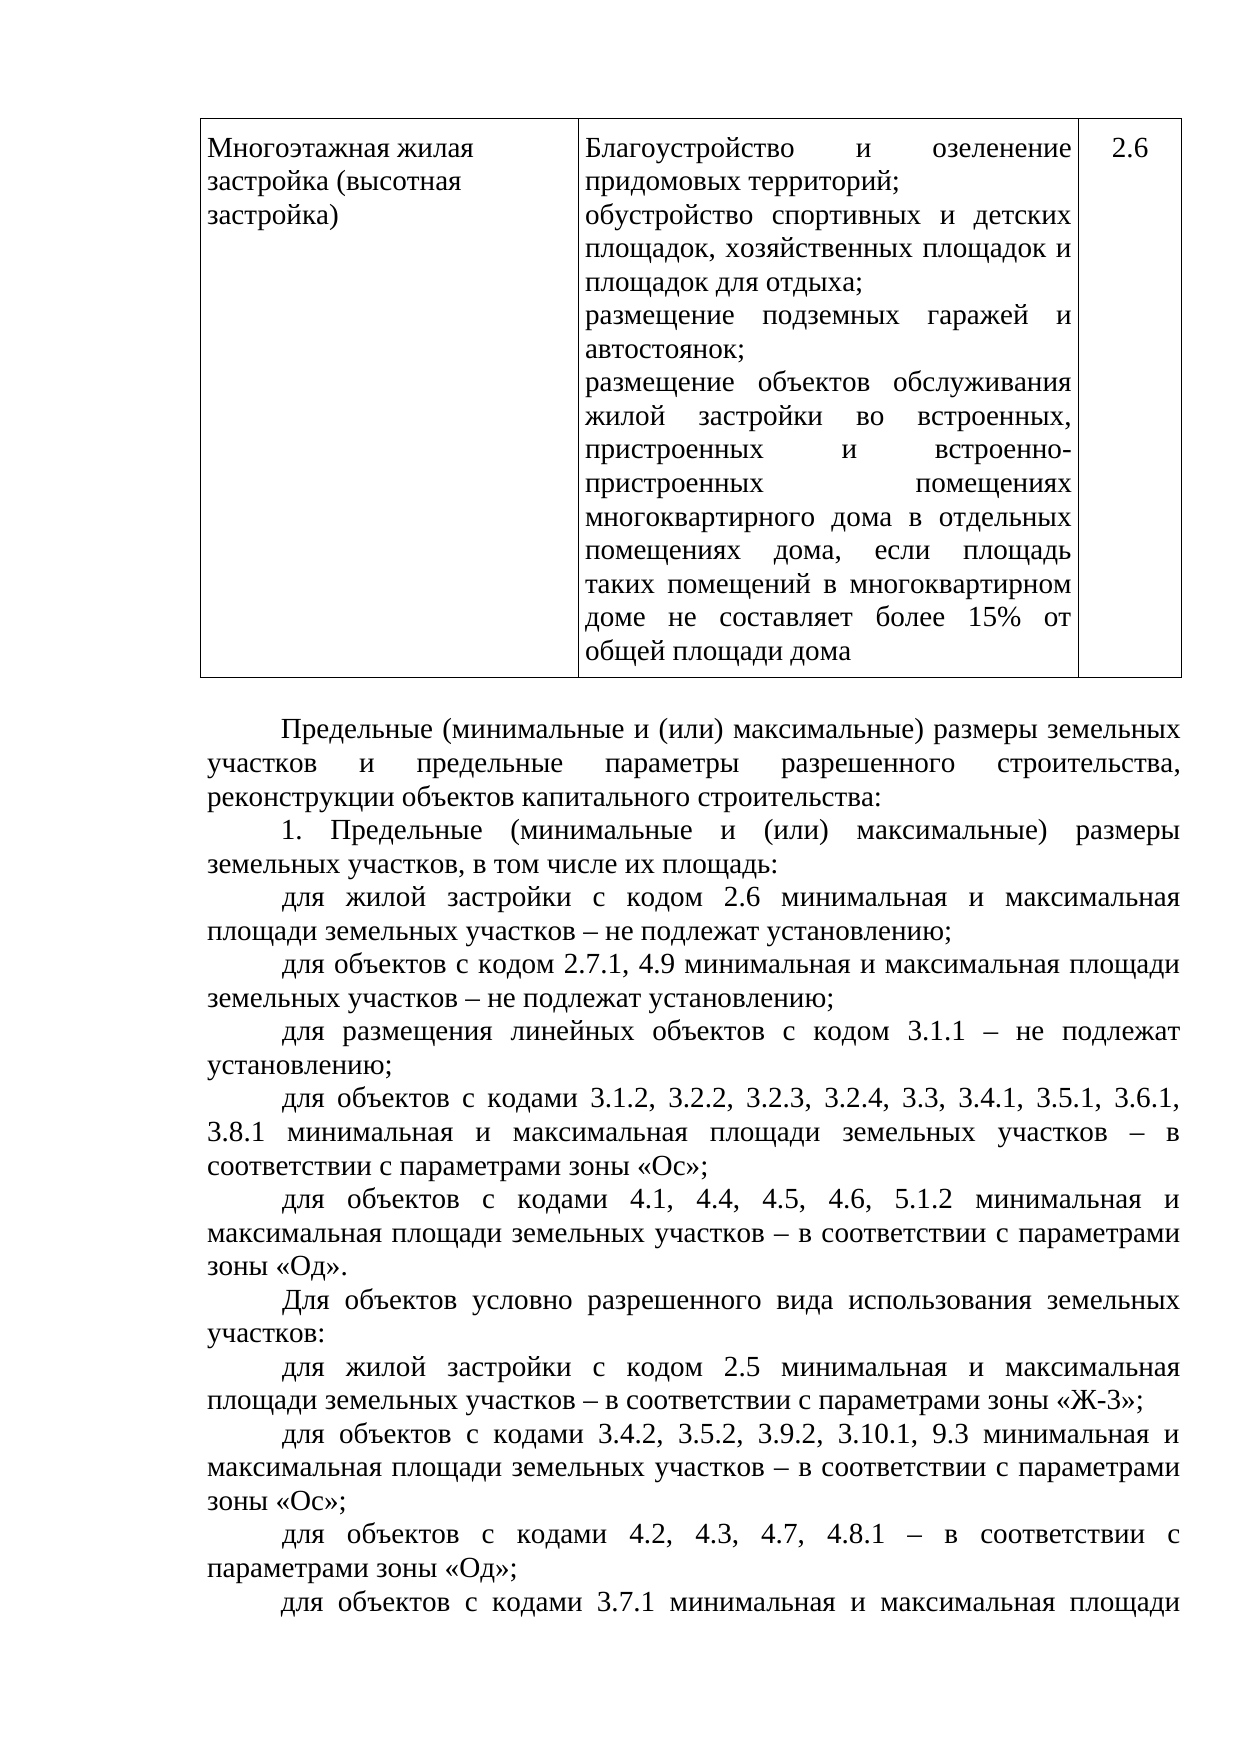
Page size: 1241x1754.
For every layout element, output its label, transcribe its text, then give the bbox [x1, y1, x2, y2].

text для объектов с кодами 3.4.2, 3.5.2, 3.9.2, 3.10.1, 9.3 минимальная и максимальная площади земельных участков – в соответствии с параметрами зоны «Ос»; [207, 1416, 1181, 1517]
table_cell 2.6 [1079, 119, 1181, 677]
text для жилой застройки с кодом 2.5 минимальная и максимальная площади земельных участков – в соответствии с параметрами зоны «Ж-3»; [207, 1349, 1181, 1416]
text для объектов с кодами 3.1.2, 3.2.2, 3.2.3, 3.2.4, 3.3, 3.4.1, 3.5.1, 3.6.1, 3.8.1 минимальная и максимальная площади земельных участков – в соответствии с параметрами зоны «Ос»; [207, 1081, 1181, 1181]
table_cell Многоэтажная жилая застройка (высотная застройка) [201, 119, 578, 677]
text для объектов с кодом 2.7.1, 4.9 минимальная и максимальная площади земельных участков – не подлежат установлению; [207, 946, 1181, 1013]
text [207, 1584, 1181, 1617]
text для жилой застройки с кодом 2.6 минимальная и максимальная площади земельных участков – не подлежат установлению; [207, 879, 1181, 946]
text Для объектов условно разрешенного вида использования земельных участков: [207, 1282, 1181, 1349]
text для объектов с кодами 4.2, 4.3, 4.7, 4.8.1 – в соответствии с параметрами зоны «Од»; [207, 1517, 1181, 1584]
text для объектов с кодами 4.1, 4.4, 4.5, 4.6, 5.1.2 минимальная и максимальная площади земельных участков – в соответствии с параметрами зоны «Од». [207, 1181, 1181, 1282]
text 1. Предельные (минимальные и (или) максимальные) размеры земельных участков, в том числе их площадь: [207, 812, 1181, 879]
table_cell Благоустройство и озеленение придомовых территорий; обустройство спортивных и детских площадок, хозяйственных площадок и площадок для отдыха; размещение подземных гаражей и автостоянок; размещение объектов обслуживания жилой застройки во встроенных, пристроенных и встроенно-пристроенных помещениях многоквартирного дома в отдельных помещениях дома, если площадь таких помещений в многоквартирном доме не составляет более 15% от общей площади дома [579, 119, 1078, 677]
text Предельные (минимальные и (или) максимальные) размеры земельных участков и предельные параметры разрешенного строительства, реконструкции объектов капитального строительства: [207, 712, 1181, 812]
text для размещения линейных объектов с кодом 3.1.1 – не подлежат установлению; [207, 1013, 1181, 1081]
